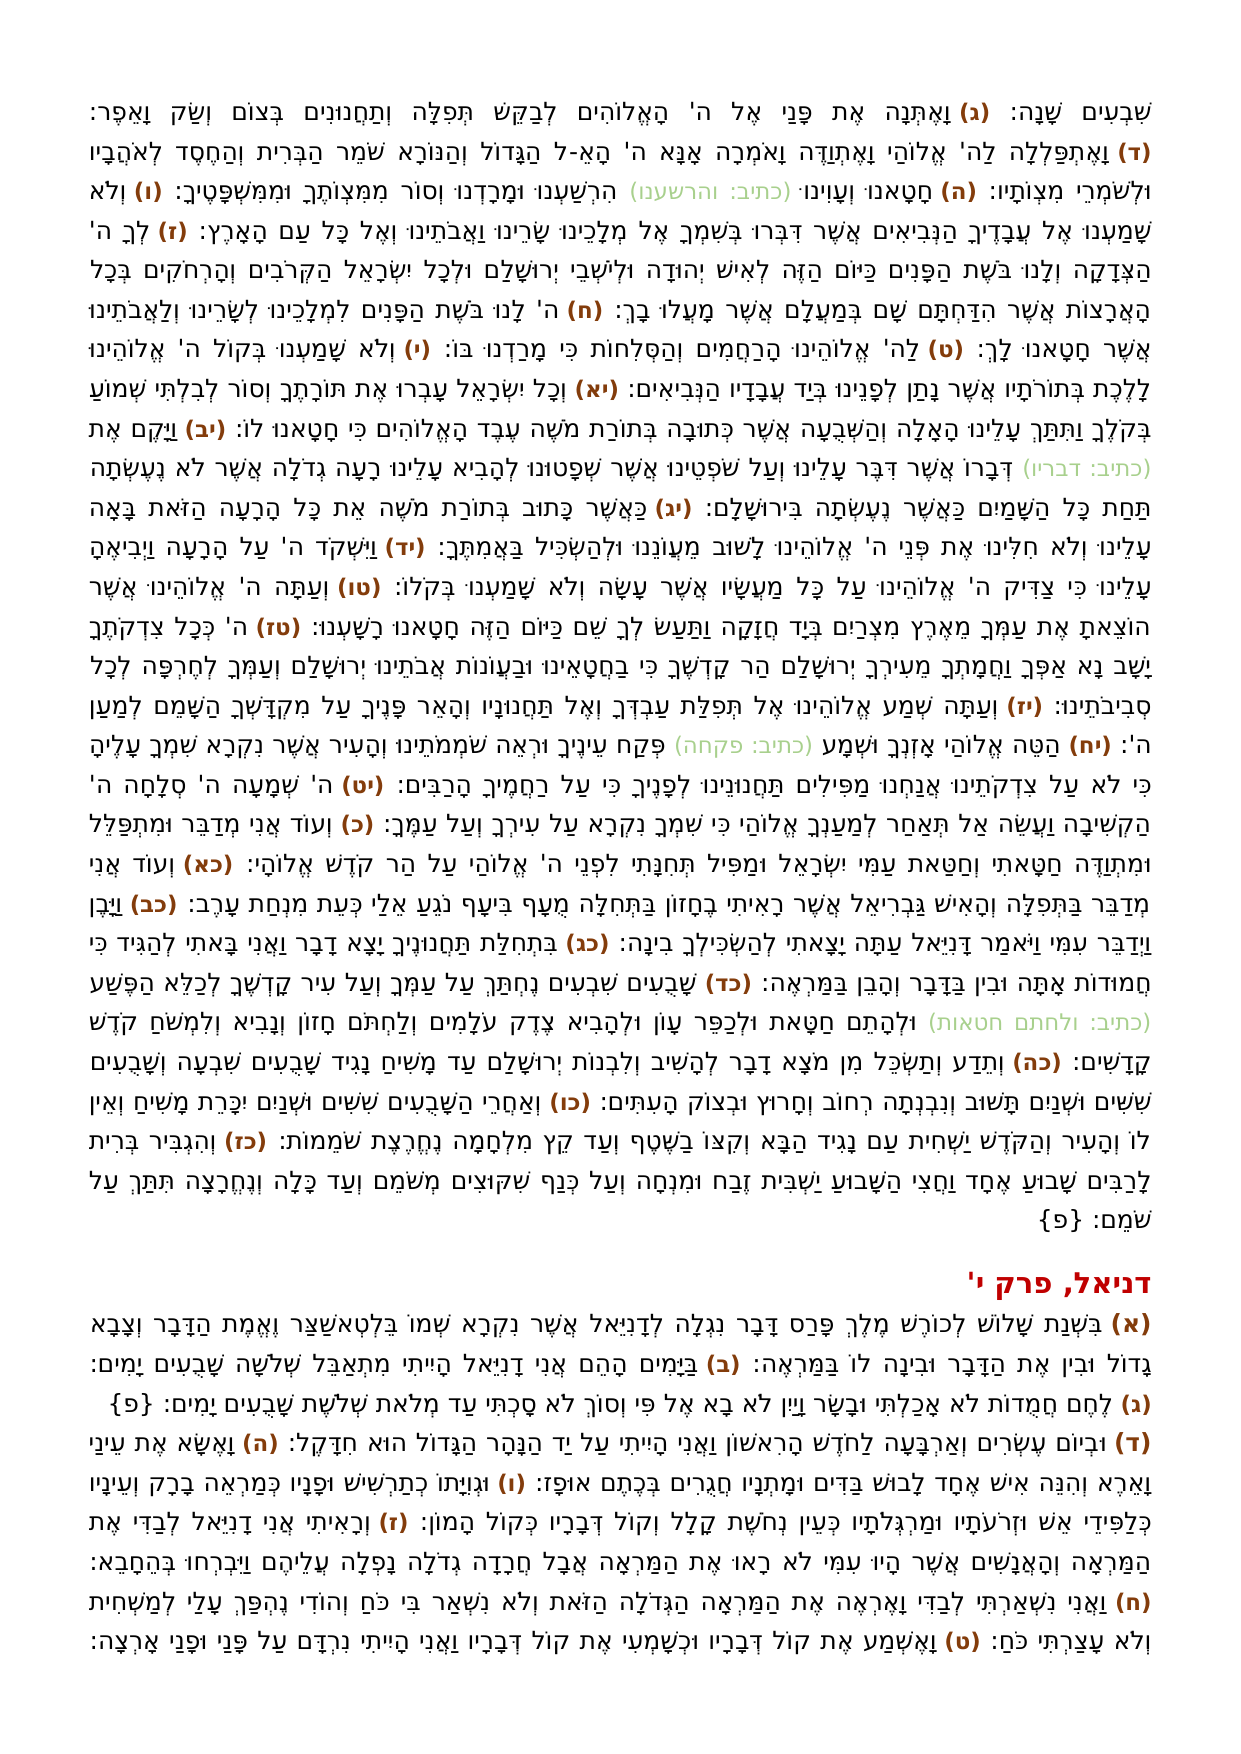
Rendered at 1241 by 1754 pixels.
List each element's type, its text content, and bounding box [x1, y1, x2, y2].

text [89, 89, 1152, 1237]
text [89, 1420, 1152, 1657]
text (א) בִּשְׁנַת שָׁלוֹשׁ לְכוֹרֶשׁ מֶלֶךְ פָּרַס דָּבָר נִגְלָה לְדָנִיֵּאל אֲשֶׁר נִקְרָא שְׁמוֹ בֵּלְטְאשַׁצַּר וֶאֱמֶת הַדָּבָר וְצָבָא גָדוֹל וּבִין אֶת הַדָּבָר וּבִינָה לוֹ בַּמַּרְאֶה: (ב) בַּיָּמִים הָהֵם אֲנִי דָנִיֵּאל הָיִיתִי מִתְאַבֵּל שְׁלֹשָׁה שָׁבֻעִים יָמִים: (ג) לֶחֶם חֲמֻדוֹת לֹא אָכַלְתִּי וּבָשָׂר וָיַיִן לֹא בָא אֶל פִּי וְסוֹךְ לֹא סָכְתִּי עַד מְלֹאת שְׁלֹשֶׁת שָׁבֻעִים יָמִים: {פ} [89, 1301, 1152, 1420]
text דניאל, פרק י' [89, 1262, 1152, 1301]
